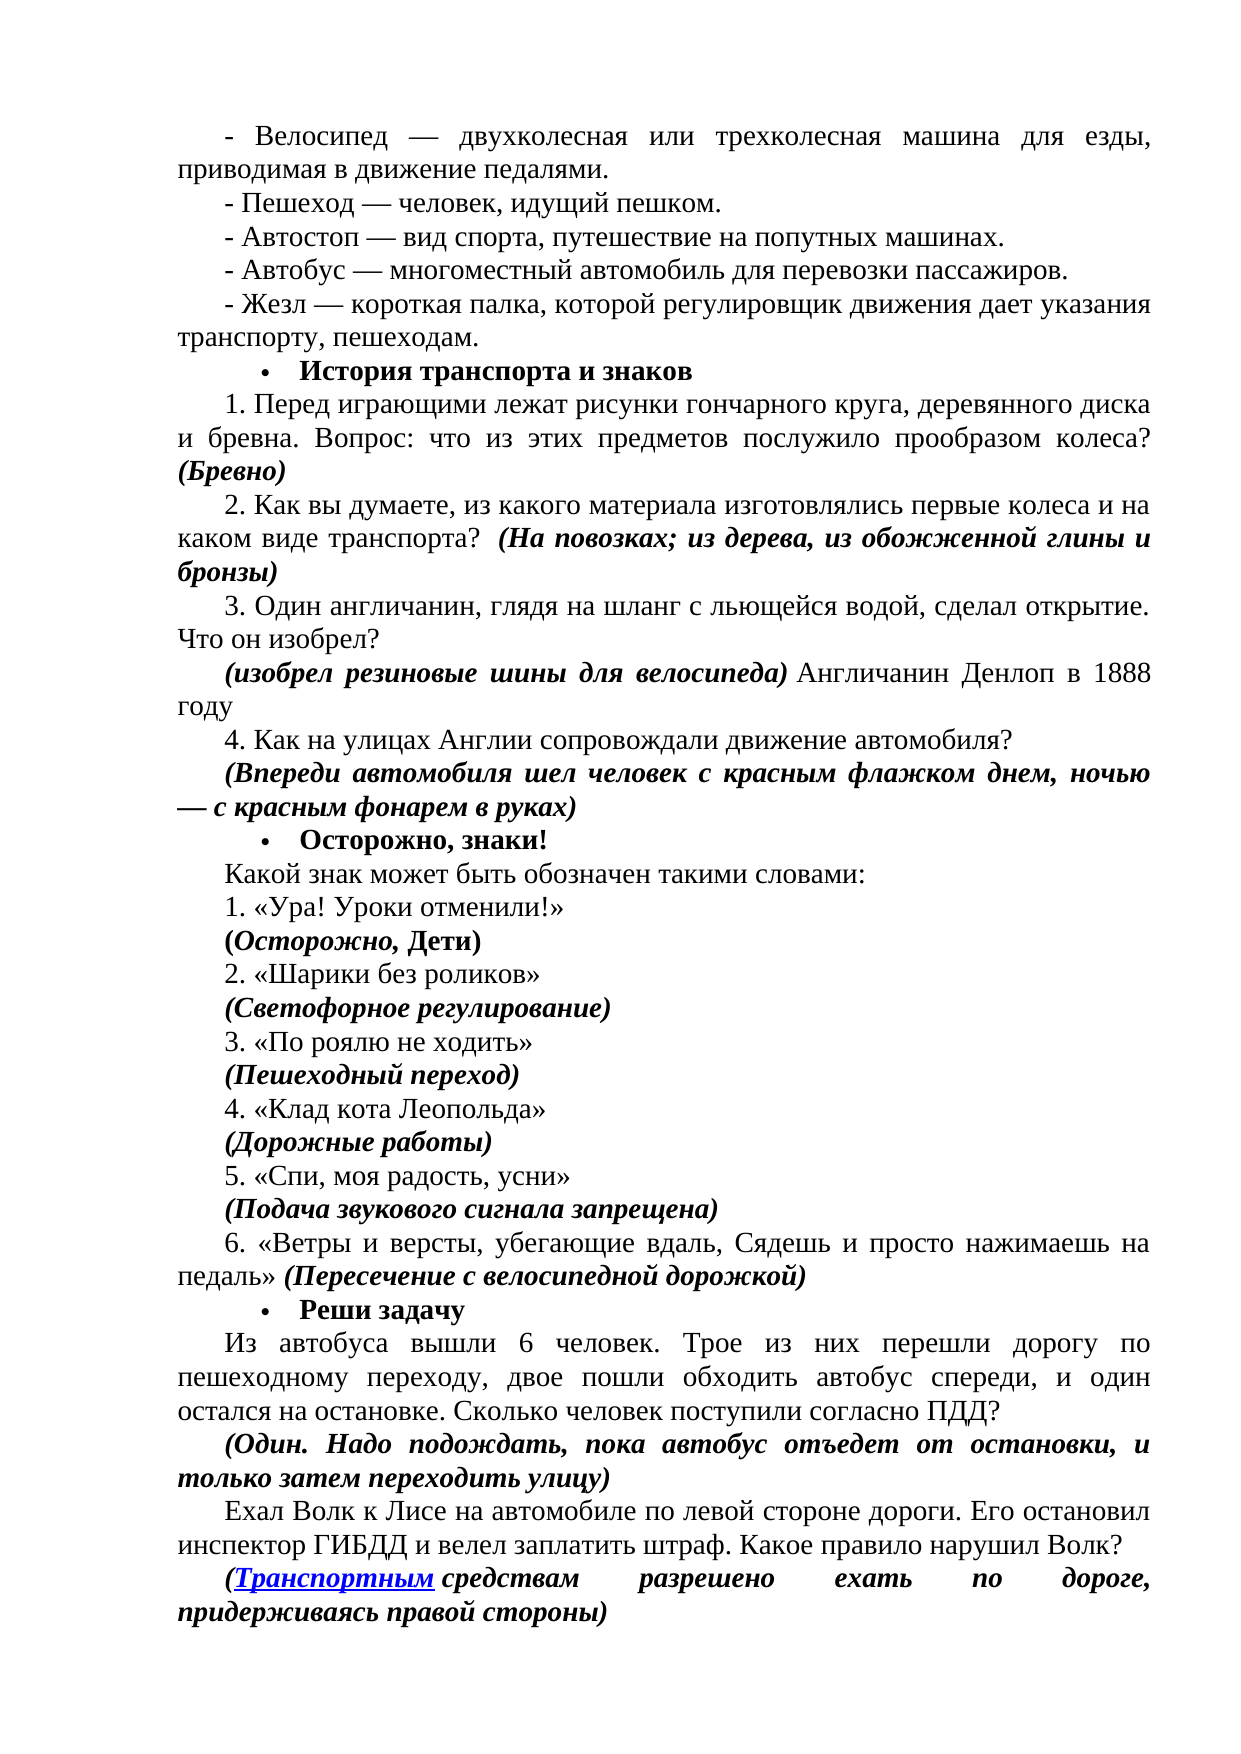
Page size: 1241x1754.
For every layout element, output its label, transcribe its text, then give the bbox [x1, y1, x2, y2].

text - Жезл — короткая палка, которой регулировщик движения дает указания транспорту, пешеходам. [177, 286, 1152, 353]
text 1. Перед играющими лежат рисунки гончарного круга, деревянного диска и бревна. Вопрос: что из этих предметов послужило прообразом колеса? (Бревно) [177, 386, 1152, 487]
text - Велосипед — двухколесная или трехколесная машина для езды, приводимая в движение педалями. [177, 118, 1152, 185]
text 2. Как вы думаете, из какого материала изготовлялись первые колеса и на каком виде транспорта? (На повозках; из дерева, из обожженной глины и бронзы) [177, 487, 1152, 588]
list История транспорта и знаков [262, 353, 1152, 386]
list Осторожно, знаки! [262, 822, 1152, 856]
text 3. «По роялю не ходить» [177, 1024, 1152, 1057]
text 2. «Шарики без роликов» [177, 957, 1152, 990]
text (Осторожно, Дети) [177, 923, 1152, 957]
text 5. «Спи, моя радость, усни» [177, 1158, 1152, 1191]
text Из автобуса вышли 6 человек. Трое из них перешли дорогу по пешеходному переходу, двое пошли обходить автобус спереди, и один остался на остановке. Сколько человек поступили согласно ПДД? [177, 1326, 1152, 1426]
text (Один. Надо подождать, пока автобус отъедет от остановки, и только затем переходить улицу) [177, 1426, 1152, 1493]
text 1. «Ура! Уроки отменили!» [177, 889, 1152, 923]
text 3. Один англичанин, глядя на шланг с льющейся водой, сделал открытие. Что он изобрел? [177, 588, 1152, 655]
text (Впереди автомобиля шел человек с красным флажком днем, ночью — с красным фонарем в руках) [177, 755, 1152, 822]
text (Транспортным средствам разрешено ехать по дороге, придерживаясь правой стороны) [177, 1560, 1152, 1627]
text (Светофорное регулирование) [177, 990, 1152, 1024]
text (Дорожные работы) [177, 1124, 1152, 1158]
text (изобрел резиновые шины для велосипеда) Англичанин Денлоп в 1888 году [177, 655, 1152, 722]
text - Автостоп — вид спорта, путешествие на попутных машинах. [177, 219, 1152, 252]
text Ехал Волк к Лисе на автомобиле по левой стороне дороги. Его остановил инспектор ГИБДД и велел заплатить штраф. Какое правило нарушил Волк? [177, 1493, 1152, 1560]
text 6. «Ветры и версты, убегающие вдаль, Сядешь и просто нажимаешь на педаль» (Пересечение с велосипедной дорожкой) [177, 1225, 1152, 1292]
text (Пешеходный переход) [177, 1057, 1152, 1091]
text - Пешеход — человек, идущий пешком. [177, 185, 1152, 219]
text 4. «Клад кота Леопольда» [177, 1091, 1152, 1124]
text Какой знак может быть обозначен такими словами: [177, 856, 1152, 889]
list Реши задачу [262, 1292, 1152, 1326]
text (Подача звукового сигнала запрещена) [177, 1191, 1152, 1225]
text - Автобус — многоместный автомобиль для перевозки пассажиров. [177, 252, 1152, 286]
text 4. Как на улицах Англии сопровождали движение автомобиля? [177, 722, 1152, 755]
